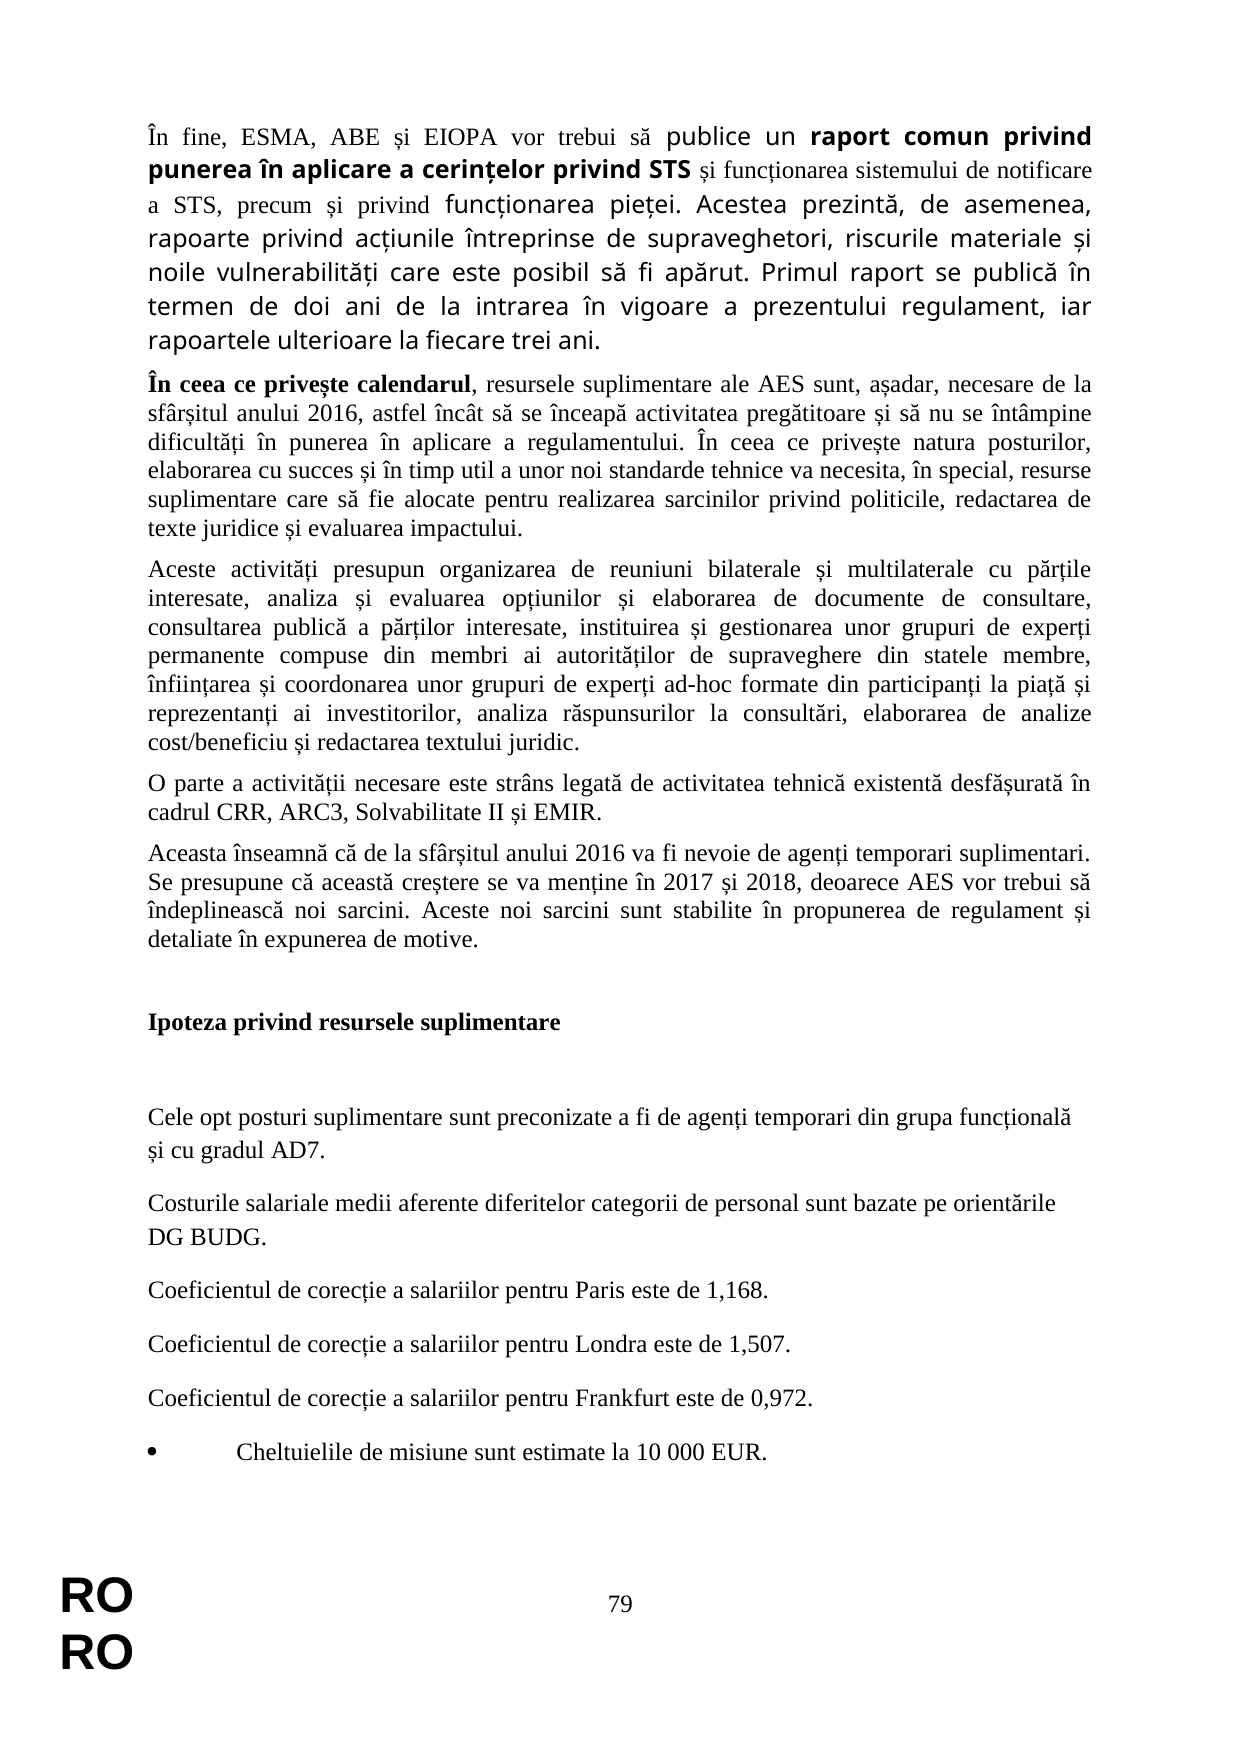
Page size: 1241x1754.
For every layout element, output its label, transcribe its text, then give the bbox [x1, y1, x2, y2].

text În fine, ESMA, ABE și EIOPA vor trebui să publice un raport comun privind punerea în aplicare a cerințelor privind STS și funcționarea sistemului de notificare a STS, precum și privind funcționarea pieței. Acestea prezintă, de asemenea, rapoarte privind acțiunile întreprinse de supraveghetori, riscurile materiale și noile vulnerabilități care este posibil să fi apărut. Primul raport se publică în termen de doi ani de la intrarea în vigoare a prezentului regulament, iar rapoartele ulterioare la fiecare trei ani. [148, 118, 1092, 357]
text Coeficientul de corecție a salariilor pentru Paris este de 1,168. [148, 1275, 1092, 1304]
list Cheltuielile de misiune sunt estimate la 10 000 EUR. [148, 1437, 1092, 1466]
text Cele opt posturi suplimentare sunt preconizate a fi de agenți temporari din grupa funcțională și cu gradul AD7. [148, 1102, 1092, 1163]
text În ceea ce privește calendarul, resursele suplimentare ale AES sunt, așadar, necesare de la sfârșitul anului 2016, astfel încât să se înceapă activitatea pregătitoare și să nu se întâmpine dificultăți în punerea în aplicare a regulamentului. În ceea ce privește natura posturilor, elaborarea cu succes și în timp util a unor noi standarde tehnice va necesita, în special, resurse suplimentare care să fie alocate pentru realizarea sarcinilor privind politicile, redactarea de texte juridice și evaluarea impactului. [148, 369, 1092, 542]
text Costurile salariale medii aferente diferitelor categorii de personal sunt bazate pe orientările DG BUDG. [148, 1188, 1092, 1250]
text O parte a activității necesare este strâns legată de activitatea tehnică existentă desfășurată în cadrul CRR, ARC3, Solvabilitate II și EMIR. [148, 768, 1092, 825]
text Coeficientul de corecție a salariilor pentru Londra este de 1,507. [148, 1329, 1092, 1358]
text Coeficientul de corecție a salariilor pentru Frankfurt este de 0,972. [148, 1383, 1092, 1412]
text Aceasta înseamnă că de la sfârșitul anului 2016 va fi nevoie de agenți temporari suplimentari. Se presupune că această creștere se va menține în 2017 și 2018, deoarece AES vor trebui să îndeplinească noi sarcini. Aceste noi sarcini sunt stabilite în propunerea de regulament și detaliate în expunerea de motive. [148, 838, 1092, 953]
text Aceste activități presupun organizarea de reuniuni bilaterale și multilaterale cu părțile interesate, analiza și evaluarea opțiunilor și elaborarea de documente de consultare, consultarea publică a părților interesate, instituirea și gestionarea unor grupuri de experți permanente compuse din membri ai autorităților de supraveghere din statele membre, înființarea și coordonarea unor grupuri de experți ad-hoc formate din participanți la piață și reprezentanți ai investitorilor, analiza răspunsurilor la consultări, elaborarea de analize cost/beneficiu și redactarea textului juridic. [148, 554, 1092, 755]
text Ipoteza privind resursele suplimentare [148, 1007, 1092, 1035]
